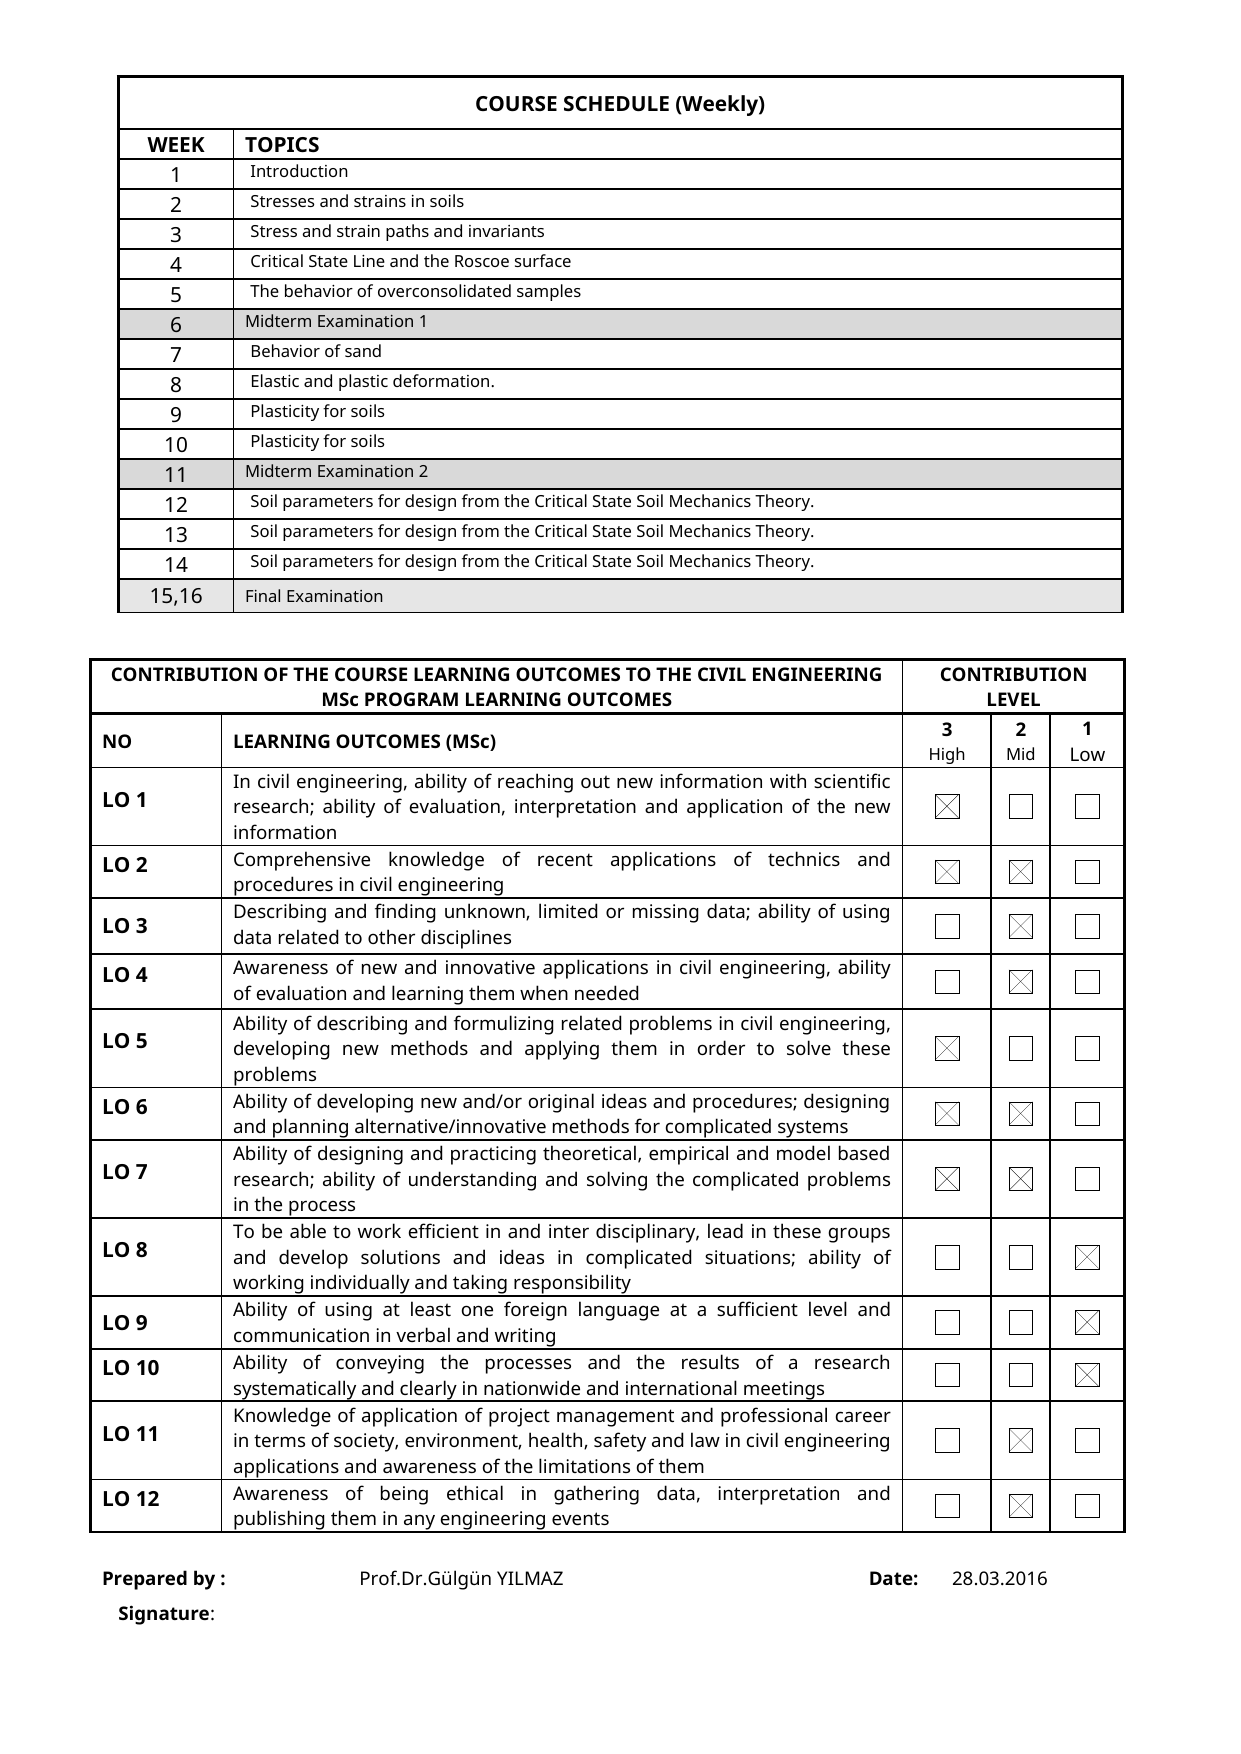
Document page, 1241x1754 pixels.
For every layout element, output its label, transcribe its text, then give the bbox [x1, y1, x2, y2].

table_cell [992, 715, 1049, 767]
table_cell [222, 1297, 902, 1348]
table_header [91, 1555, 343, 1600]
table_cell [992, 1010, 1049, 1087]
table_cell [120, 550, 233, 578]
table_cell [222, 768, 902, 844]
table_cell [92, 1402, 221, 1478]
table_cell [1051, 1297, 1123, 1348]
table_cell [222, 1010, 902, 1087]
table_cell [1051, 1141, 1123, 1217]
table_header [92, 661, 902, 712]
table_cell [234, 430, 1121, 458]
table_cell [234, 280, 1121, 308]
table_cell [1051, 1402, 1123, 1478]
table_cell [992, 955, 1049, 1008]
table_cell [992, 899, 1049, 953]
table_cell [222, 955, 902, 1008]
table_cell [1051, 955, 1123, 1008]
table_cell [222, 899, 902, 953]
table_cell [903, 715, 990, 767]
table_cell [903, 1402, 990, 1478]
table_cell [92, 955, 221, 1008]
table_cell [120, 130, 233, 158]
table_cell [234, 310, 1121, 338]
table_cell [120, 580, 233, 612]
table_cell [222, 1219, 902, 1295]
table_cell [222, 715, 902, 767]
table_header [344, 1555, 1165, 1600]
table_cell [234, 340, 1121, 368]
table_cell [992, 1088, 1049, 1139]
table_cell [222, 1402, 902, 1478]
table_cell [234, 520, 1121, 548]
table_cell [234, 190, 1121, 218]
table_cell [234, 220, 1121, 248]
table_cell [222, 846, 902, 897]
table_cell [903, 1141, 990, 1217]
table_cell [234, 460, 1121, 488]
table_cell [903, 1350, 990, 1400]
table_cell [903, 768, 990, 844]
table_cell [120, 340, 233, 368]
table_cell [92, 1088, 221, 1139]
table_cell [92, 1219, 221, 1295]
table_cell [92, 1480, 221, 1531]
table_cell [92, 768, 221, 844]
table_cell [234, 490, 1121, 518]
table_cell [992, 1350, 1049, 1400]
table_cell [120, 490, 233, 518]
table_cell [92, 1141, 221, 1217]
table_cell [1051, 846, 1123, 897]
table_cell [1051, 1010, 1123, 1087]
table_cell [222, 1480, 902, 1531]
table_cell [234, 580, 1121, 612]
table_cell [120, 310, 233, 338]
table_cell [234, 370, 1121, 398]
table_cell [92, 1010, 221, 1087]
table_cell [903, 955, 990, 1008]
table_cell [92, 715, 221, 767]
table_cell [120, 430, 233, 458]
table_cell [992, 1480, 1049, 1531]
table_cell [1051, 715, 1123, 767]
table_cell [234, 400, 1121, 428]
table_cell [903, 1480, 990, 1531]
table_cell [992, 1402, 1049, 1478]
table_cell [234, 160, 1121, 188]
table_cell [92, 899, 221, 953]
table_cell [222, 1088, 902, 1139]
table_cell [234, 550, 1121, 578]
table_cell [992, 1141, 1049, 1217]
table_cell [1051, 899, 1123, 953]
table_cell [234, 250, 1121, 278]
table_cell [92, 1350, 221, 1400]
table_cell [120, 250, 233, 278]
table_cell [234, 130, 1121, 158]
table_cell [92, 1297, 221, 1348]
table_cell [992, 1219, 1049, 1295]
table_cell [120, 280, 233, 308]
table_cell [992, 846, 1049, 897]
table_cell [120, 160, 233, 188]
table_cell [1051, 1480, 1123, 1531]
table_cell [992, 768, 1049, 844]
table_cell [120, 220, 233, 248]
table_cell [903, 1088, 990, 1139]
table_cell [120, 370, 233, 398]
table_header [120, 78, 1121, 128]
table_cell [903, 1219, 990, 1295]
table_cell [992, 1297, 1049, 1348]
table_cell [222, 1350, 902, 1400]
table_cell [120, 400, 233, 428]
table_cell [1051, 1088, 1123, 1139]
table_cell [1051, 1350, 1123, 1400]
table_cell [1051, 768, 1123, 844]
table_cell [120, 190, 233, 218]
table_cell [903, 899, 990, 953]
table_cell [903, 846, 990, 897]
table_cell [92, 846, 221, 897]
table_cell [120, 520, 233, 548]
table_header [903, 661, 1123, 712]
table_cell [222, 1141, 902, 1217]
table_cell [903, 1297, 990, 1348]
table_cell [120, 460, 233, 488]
text Signature: [118, 1600, 1122, 1626]
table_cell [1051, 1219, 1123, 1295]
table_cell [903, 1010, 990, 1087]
